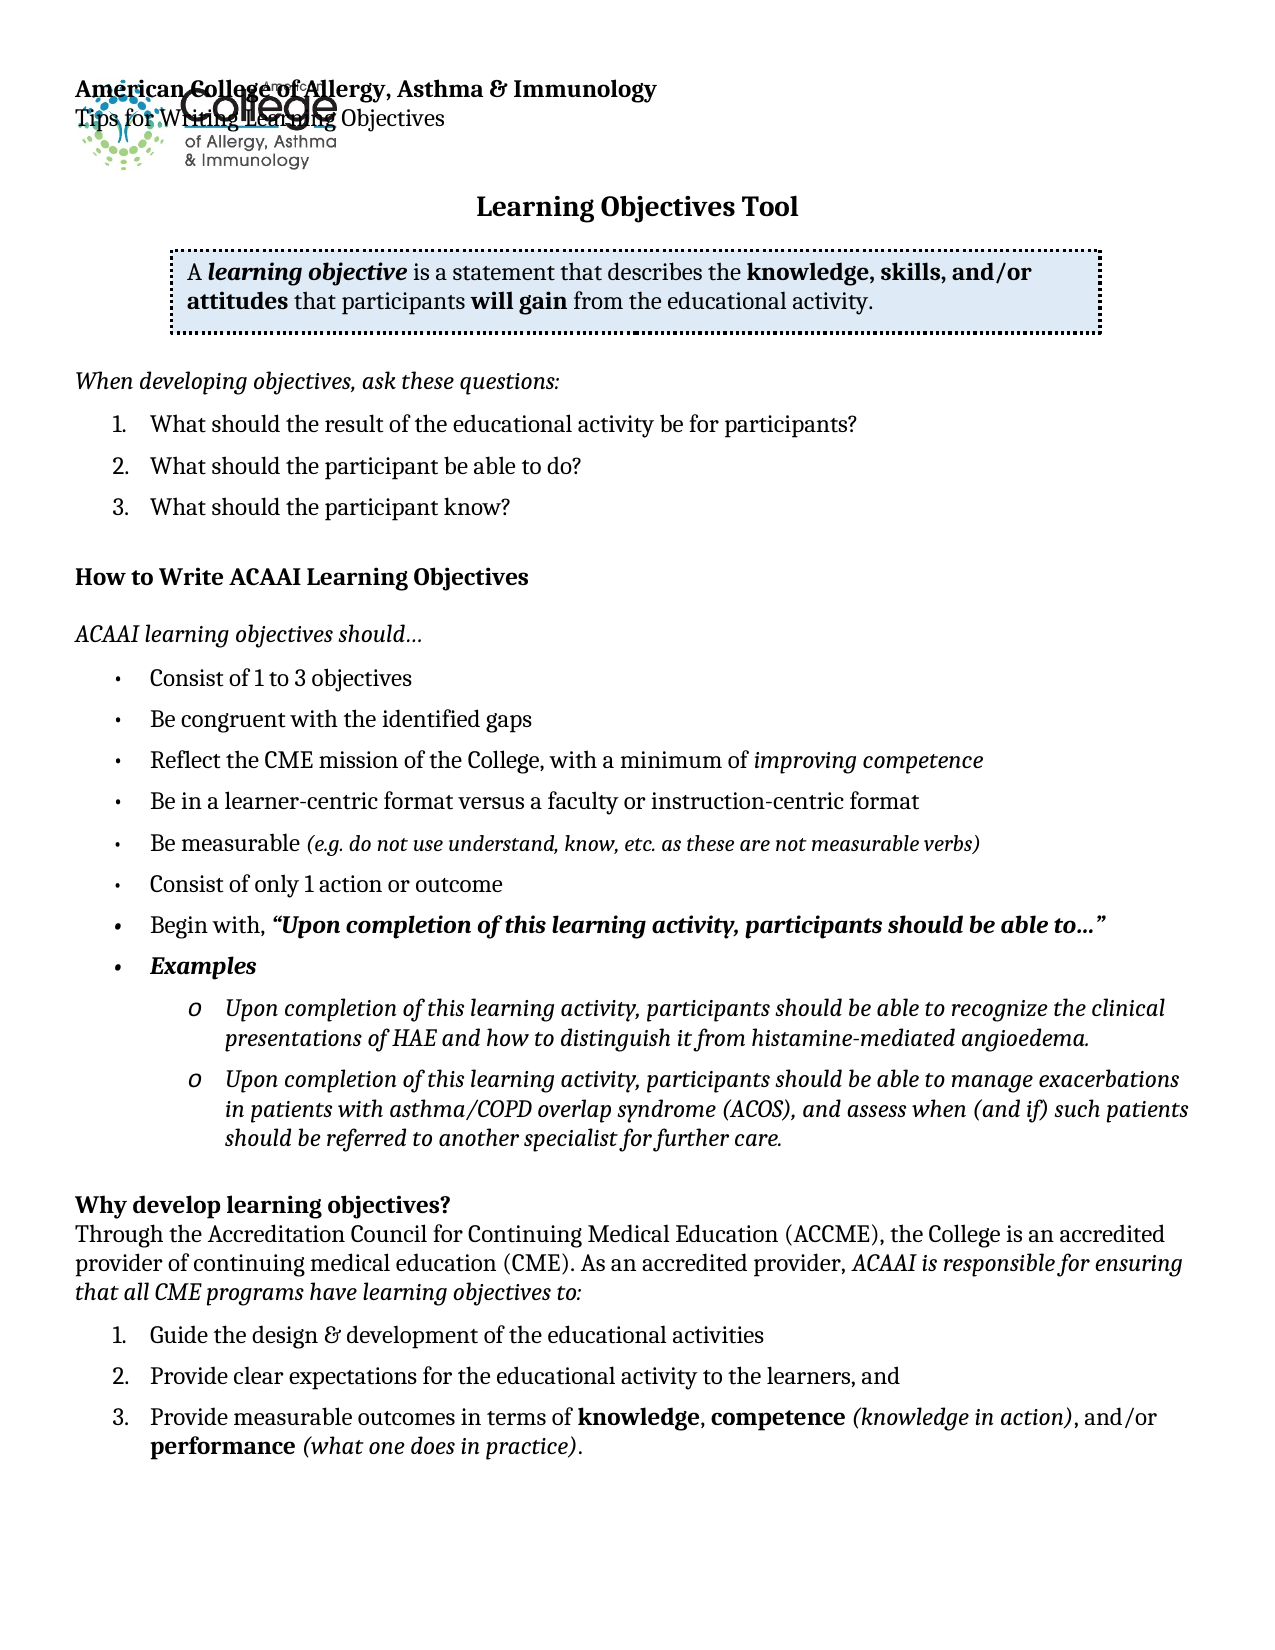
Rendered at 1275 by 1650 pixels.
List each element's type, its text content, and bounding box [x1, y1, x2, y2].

text How to Write ACAAI Learning Objectives [75, 563, 1200, 592]
text Why develop learning objectives? [75, 1191, 1200, 1220]
list Begin with, “Upon completion of this learning activity, participants should be able to…” [112, 911, 1200, 940]
list What should the result of the educational activity be for participants? [112, 410, 1200, 439]
text Through the Accreditation Council for Continuing Medical Education (ACCME), the College is an accredited provider of continuing medical education (CME). As an accredited provider, ACAAI is responsible for ensuring that all CME programs have learning objectives to: [75, 1220, 1200, 1306]
text ACAAI learning objectives should… [75, 620, 1200, 649]
list Be measurable (e.g. do not use understand, know, etc. as these are not measurable verbs) [112, 828, 1200, 857]
list Reflect the CME mission of the College, with a minimum of improving competence [112, 746, 1200, 775]
list Upon completion of this learning activity, participants should be able to recognize the clinical presentations of HAE and how to distinguish it from histamine-mediated angioedema. [187, 993, 1200, 1052]
list Be in a learner-centric format versus a faculty or instruction-centric format [112, 787, 1200, 816]
list Provide clear expectations for the educational activity to the learners, and [112, 1362, 1200, 1391]
list Consist of only 1 action or outcome [112, 870, 1200, 898]
list Be congruent with the identified gaps [112, 705, 1200, 733]
list Examples [112, 952, 1200, 981]
text When developing objectives, ask these questions: [75, 367, 1200, 396]
list Provide measurable outcomes in terms of knowledge, competence (knowledge in action), and/or performance (what one does in practice). [112, 1403, 1200, 1461]
list What should the participant be able to do? [112, 452, 1200, 480]
list Consist of 1 to 3 objectives [112, 663, 1200, 692]
picture [75, 76, 339, 173]
list Upon completion of this learning activity, participants should be able to manage exacerbations in patients with asthma/COPD overlap syndrome (ACOS), and assess when (and if) such patients should be referred to another specialist for further care. [187, 1065, 1200, 1152]
list What should the participant know? [112, 493, 1200, 522]
text Learning Objectives Tool [75, 190, 1200, 223]
list Guide the design & development of the educational activities [112, 1321, 1200, 1349]
